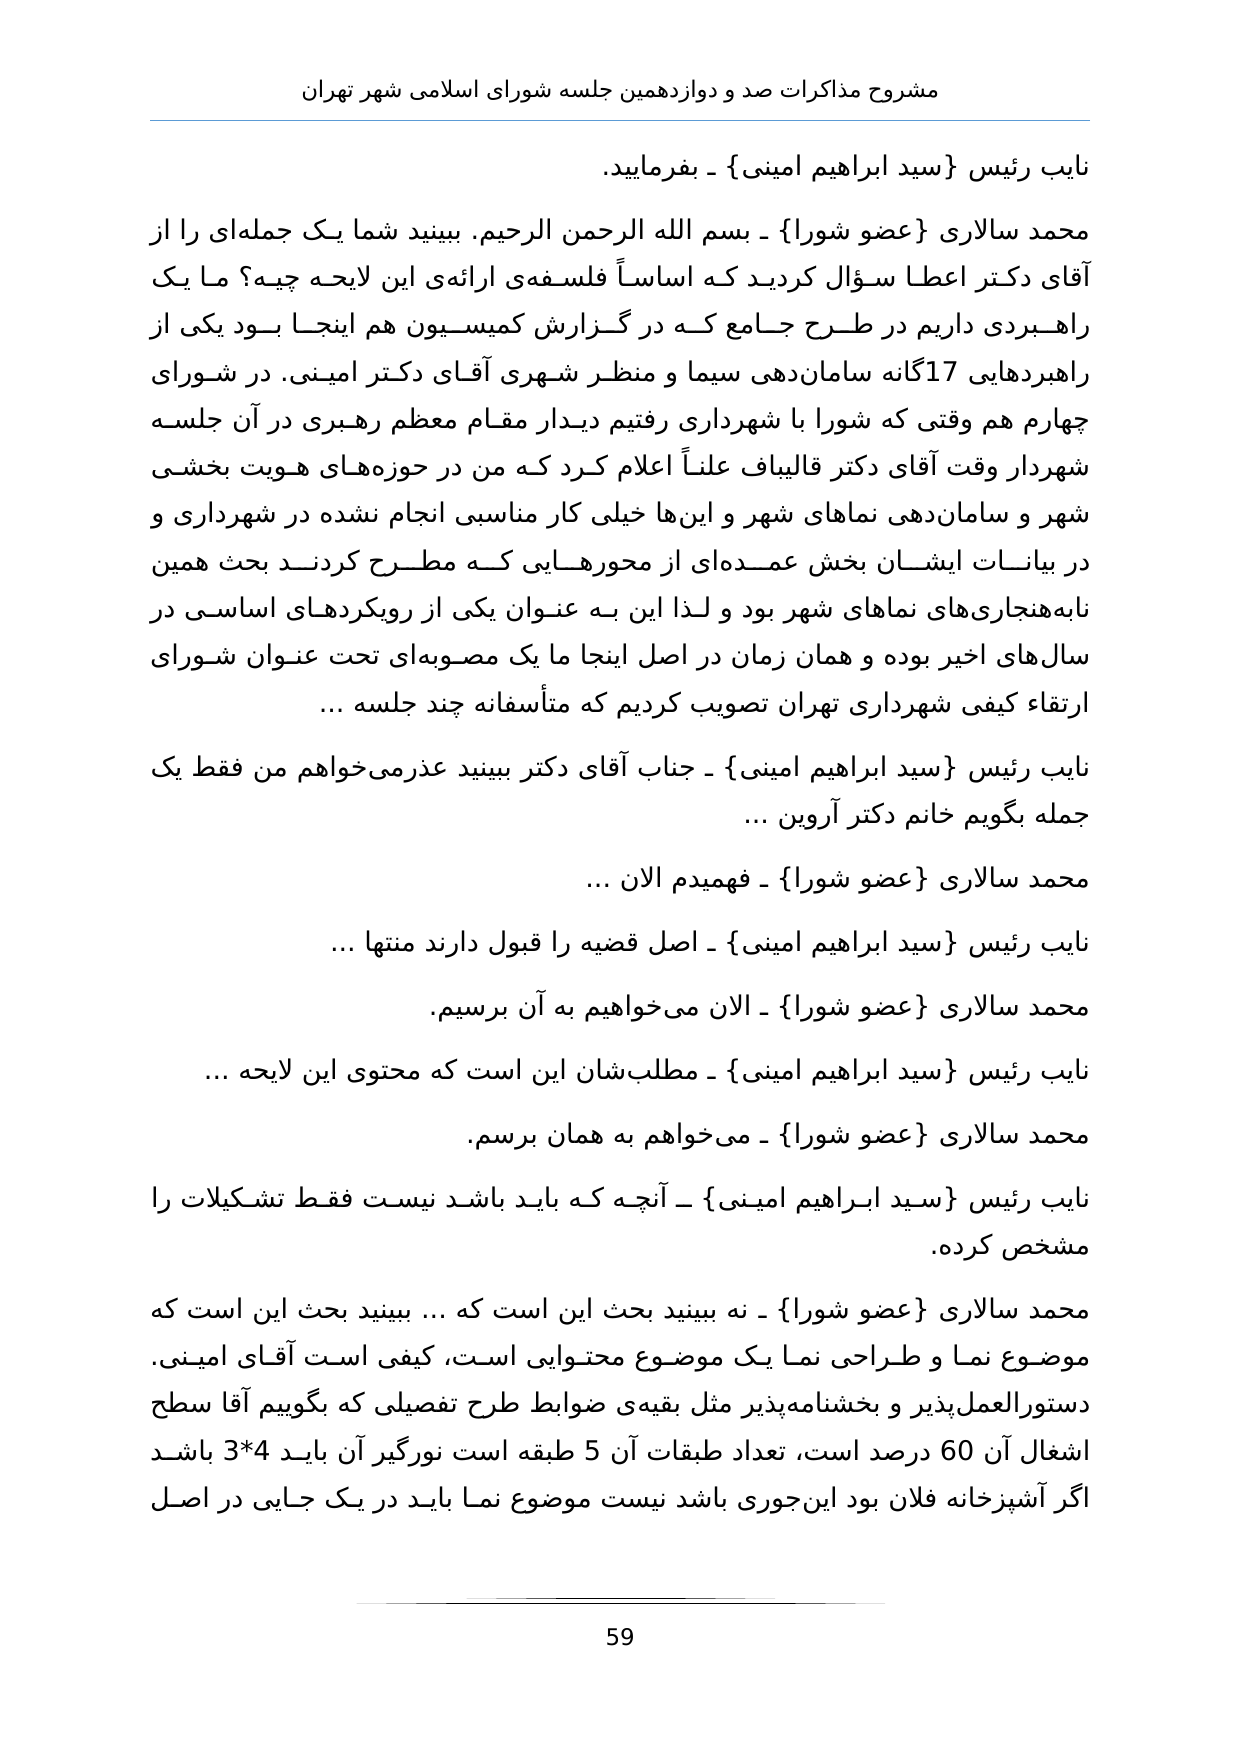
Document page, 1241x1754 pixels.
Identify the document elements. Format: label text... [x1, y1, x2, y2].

text نایب رئیس {سید ابراهیم امینی} ـ جناب آقای دکتر ببینید عذرمی‌خواهم من فقط یک جمله بگویم خانم دکتر آروین ... [150, 751, 1090, 830]
text محمد سالاری {عضو شورا} ـ بسم الله الرحمن الرحیم. ببینید شما یک جمله‌ای را از آقای دکتر اعطا سؤال کردید که اساساً فلسفه‌ی ارائه‌ی این لایحه چیه؟ ما یک راهبردی داریم در طرح جامع که در گزارش کمیسیون هم اینجا بود یکی از راهبردهایی 17گانه سامان‌دهی سیما و منظر شهری آقای دکتر امینی. در شورای چهارم هم وقتی که شورا با شهرداری رفتیم دیدار مقام معظم رهبری در آن جلسه شهردار وقت آقای دکتر قالیباف علناً اعلام کرد که من در حوزه‌های هویت بخشی شهر و سامان‌دهی نماهای شهر و این‌ها خیلی کار مناسبی انجام نشده در شهرداری و در بیانات ایشان بخش عمده‌ای از محورهایی که مطرح کردند بحث همین نابه‌هنجاری‌های نماهای شهر بود و لذا این به عنوان یکی از رویکردهای اساسی در سال‌های اخیر بوده و همان زمان در اصل اینجا ما یک مصوبه‌ای تحت عنوان شورای ارتقاء کیفی شهرداری تهران تصویب کردیم که متأسفانه چند جلسه ... [150, 214, 1090, 718]
text نایب رئیس {سید ابراهیم امینی} ـ مطلب‌شان این است که محتوی این لایحه ... [150, 1054, 1090, 1086]
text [150, 1293, 1090, 1514]
text محمد سالاری {عضو شورا} ـ فهمیدم الان ... [150, 862, 1090, 894]
text محمد سالاری {عضو شورا} ـ الان می‌خواهیم به آن برسیم. [150, 990, 1090, 1022]
text نایب رئیس {سید ابراهیم امینی} ـ اصل قضیه را قبول دارند منتها ... [150, 926, 1090, 958]
text نایب رئیس {سید ابراهیم امینی} ـ آنچه که باید باشد نیست فقط تشکیلات را مشخص کرده. [150, 1182, 1090, 1261]
text نایب رئیس {سید ابراهیم امینی} ـ بفرمایید. [150, 150, 1090, 182]
text محمد سالاری {عضو شورا} ـ می‌خواهم به همان برسم. [150, 1118, 1090, 1149]
